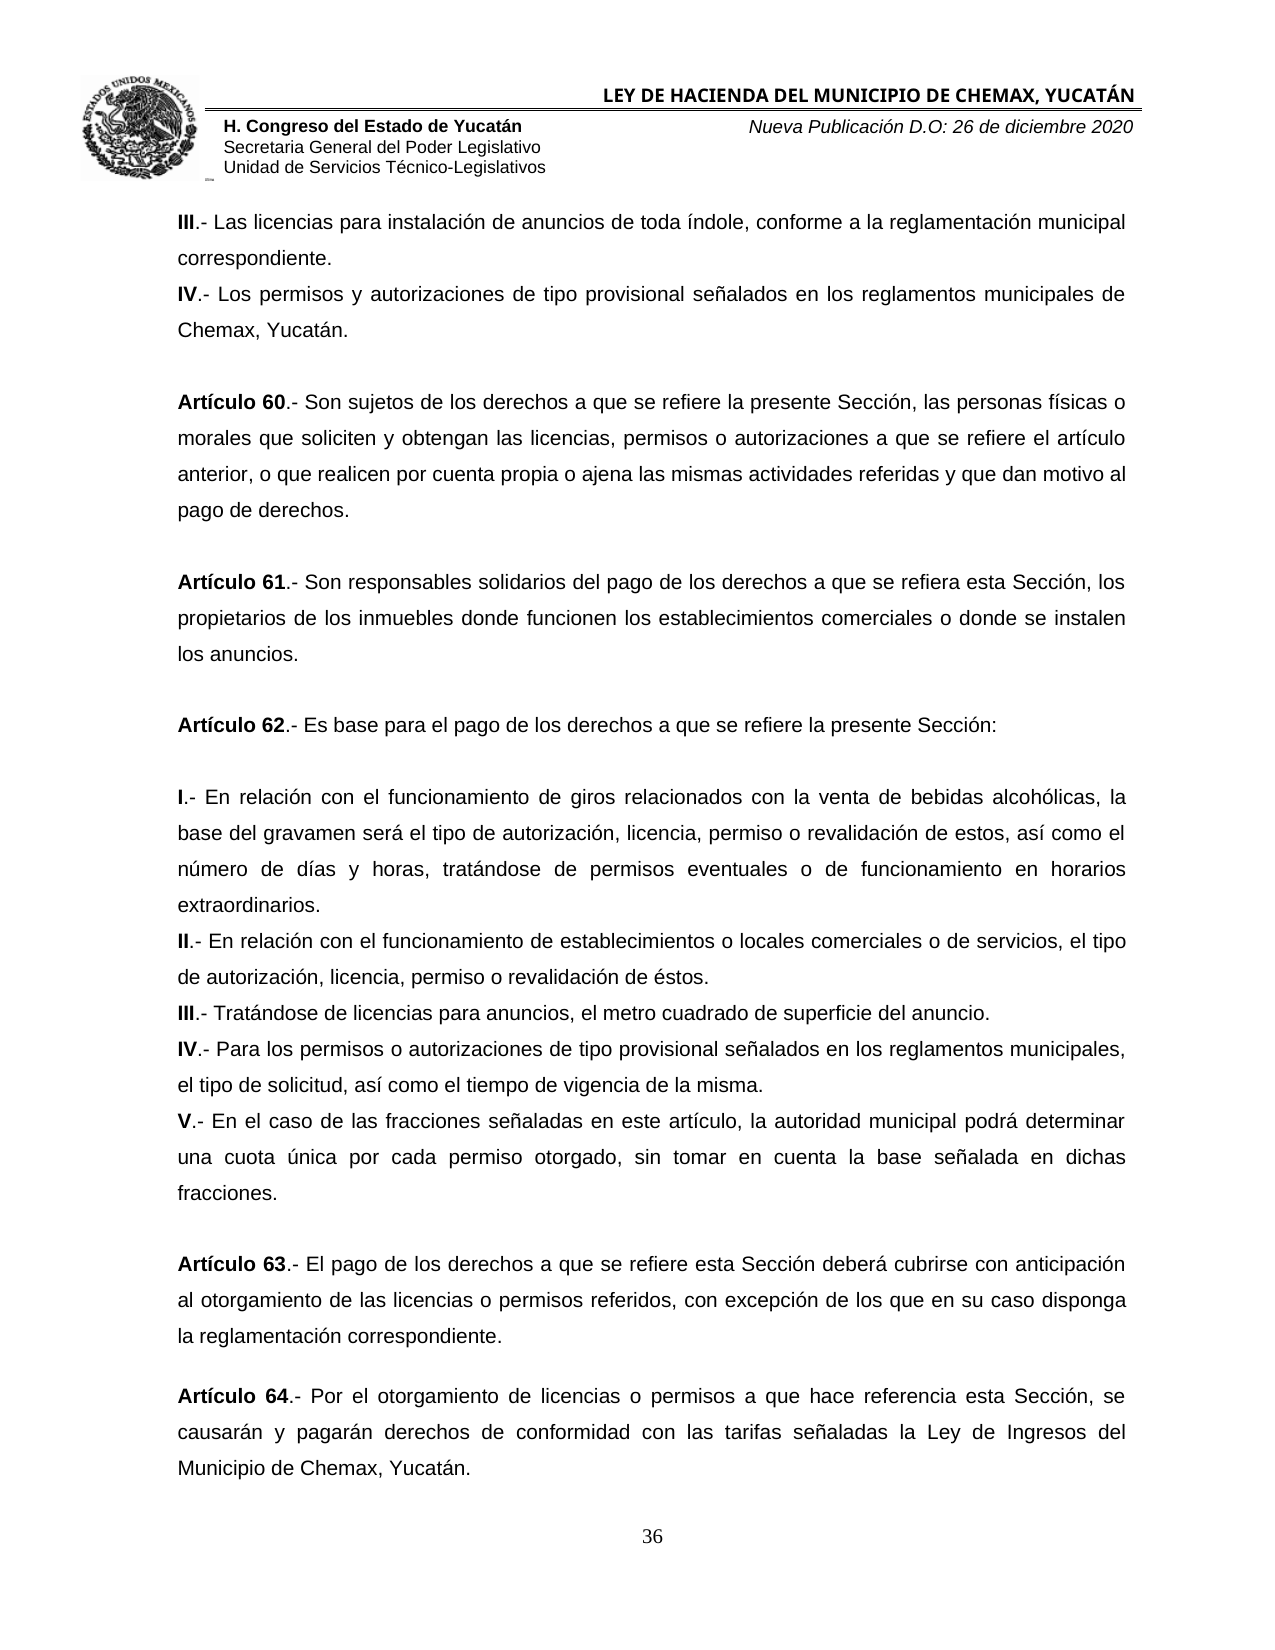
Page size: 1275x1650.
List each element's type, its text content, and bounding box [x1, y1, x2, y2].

text III.- Tratándose de licencias para anuncios, el metro cuadrado de superficie del anuncio. [177, 1001, 1127, 1025]
text Artículo 61.- Son responsables solidarios del pago de los derechos a que se refiera esta Sección, los propietarios de los inmuebles donde funcionen los establecimientos comerciales o donde se instalen los anuncios. [177, 569, 1127, 665]
text IV.- Los permisos y autorizaciones de tipo provisional señalados en los reglamentos municipales de Chemax, Yucatán. [177, 282, 1127, 342]
text Artículo 62.- Es base para el pago de los derechos a que se refiere la presente Sección: [177, 713, 1127, 737]
text II.- En relación con el funcionamiento de establecimientos o locales comerciales o de servicios, el tipo de autorización, licencia, permiso o revalidación de éstos. [177, 929, 1127, 989]
text IV.- Para los permisos o autorizaciones de tipo provisional señalados en los reglamentos municipales, el tipo de solicitud, así como el tiempo de vigencia de la misma. [177, 1037, 1127, 1097]
text Artículo 64.- Por el otorgamiento de licencias o permisos a que hace referencia esta Sección, se causarán y pagarán derechos de conformidad con las tarifas señaladas la Ley de Ingresos del Municipio de Chemax, Yucatán. [177, 1384, 1127, 1480]
text I.- En relación con el funcionamiento de giros relacionados con la venta de bebidas alcohólicas, la base del gravamen será el tipo de autorización, licencia, permiso o revalidación de estos, así como el número de días y horas, tratándose de permisos eventuales o de funcionamiento en horarios extraordinarios. [177, 785, 1127, 917]
text V.- En el caso de las fracciones señaladas en este artículo, la autoridad municipal podrá determinar una cuota única por cada permiso otorgado, sin tomar en cuenta la base señalada en dichas fracciones. [177, 1108, 1127, 1204]
text Artículo 60.- Son sujetos de los derechos a que se refiere la presente Sección, las personas físicas o morales que soliciten y obtengan las licencias, permisos o autorizaciones a que se refiere el artículo anterior, o que realicen por cuenta propia o ajena las mismas actividades referidas y que dan motivo al pago de derechos. [177, 390, 1127, 522]
text III.- Las licencias para instalación de anuncios de toda índole, conforme a la reglamentación municipal correspondiente. [177, 210, 1127, 270]
text Artículo 63.- El pago de los derechos a que se refiere esta Sección deberá cubrirse con anticipación al otorgamiento de las licencias o permisos referidos, con excepción de los que en su caso disponga la reglamentación correspondiente. [177, 1252, 1127, 1348]
